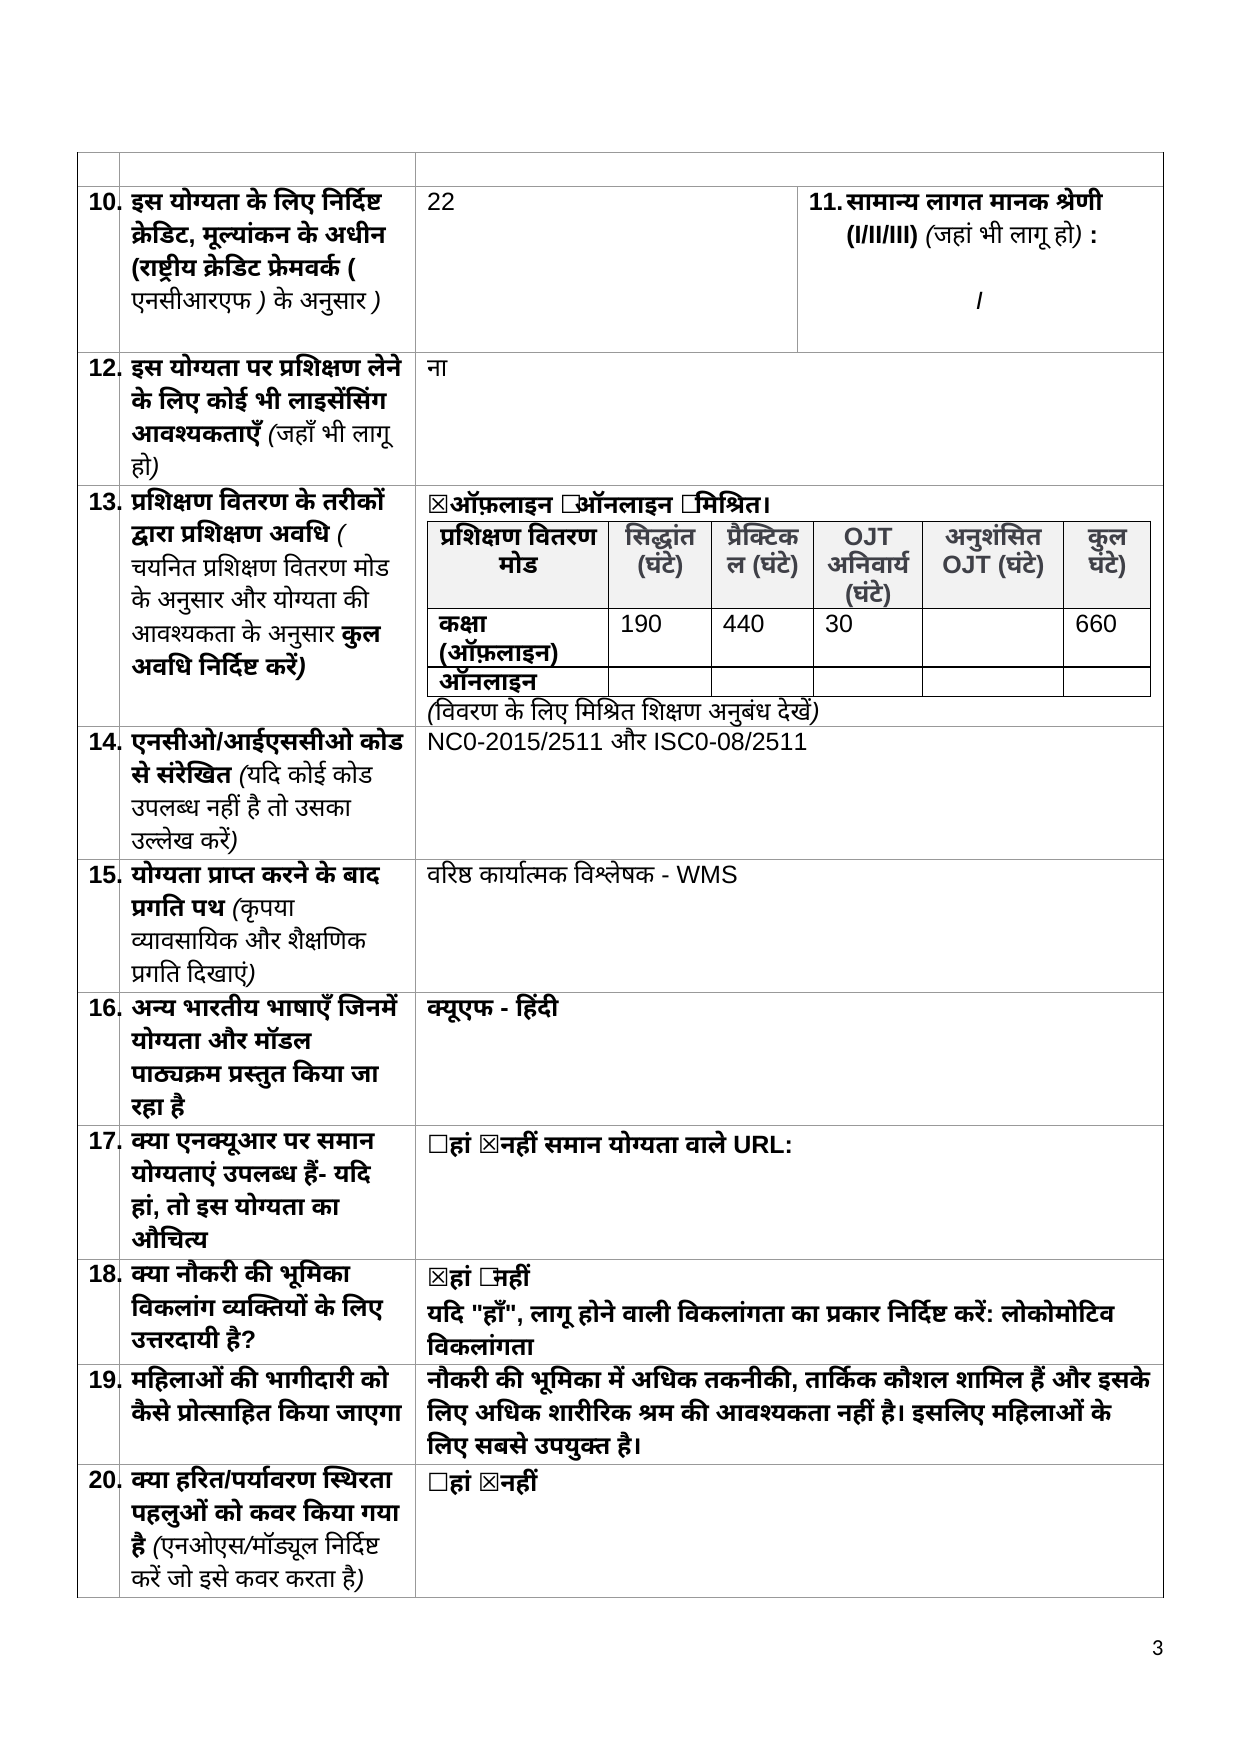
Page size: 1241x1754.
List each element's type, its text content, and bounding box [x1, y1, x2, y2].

table_cell सामान्य लागत मानक श्रेणी (I/II/III) (जहां भी लागू हो) : I [798, 187, 1163, 352]
table_cell हां नहीं [416, 1465, 1163, 1597]
table_cell [78, 1365, 119, 1464]
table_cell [120, 153, 415, 186]
table_cell हां नहीं यदि "हाँ", लागू होने वाली विकलांगता का प्रकार निर्दिष्ट करें: लोकोमोटिव विकलांगता [416, 1260, 1163, 1364]
table_cell [78, 486, 119, 726]
table_cell अन्य भारतीय भाषाएँ जिनमें योग्यता और मॉडल पाठ्यक्रम प्रस्तुत किया जा रहा है [120, 993, 415, 1125]
table_cell नौकरी की भूमिका में अधिक तकनीकी, तार्किक कौशल शामिल हैं और इसके लिए अधिक शारीरिक श्रम की आवश्यकता नहीं है। इसलिए महिलाओं के लिए सबसे उपयुक्त है। [416, 1365, 1163, 1464]
table_cell इस योग्यता पर प्रशिक्षण लेने के लिए कोई भी लाइसेंसिंग आवश्यकताएँ (जहाँ भी लागू हो) [120, 353, 415, 485]
table_cell क्या नौकरी की भूमिका विकलांग व्यक्तियों के लिए उत्तरदायी है? [120, 1260, 415, 1364]
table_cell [416, 153, 1163, 186]
table_cell [78, 860, 119, 992]
table_cell [78, 1465, 119, 1597]
table_cell [78, 1260, 119, 1364]
table_cell एनसीओ/आईएससीओ कोड से संरेखित (यदि कोई कोड उपलब्ध नहीं है तो उसका उल्लेख करें) [120, 727, 415, 859]
table_cell [78, 353, 119, 485]
table_cell 22 [416, 187, 797, 352]
table_cell [78, 187, 119, 352]
table_cell इस योग्यता के लिए निर्दिष्ट क्रेडिट, मूल्यांकन के अधीन (राष्ट्रीय क्रेडिट फ्रेमवर्क ( एनसीआरएफ ) के अनुसार ) [120, 187, 415, 352]
table_cell [78, 993, 119, 1125]
table_cell योग्यता प्राप्त करने के बाद प्रगति पथ (कृपया व्यावसायिक और शैक्षणिक प्रगति दिखाएं) [120, 860, 415, 992]
table_cell क्यूएफ - हिंदी [416, 993, 1163, 1125]
table_cell क्या एनक्यूआर पर समान योग्यताएं उपलब्ध हैं- यदि हां, तो इस योग्यता का औचित्य [120, 1126, 415, 1258]
table_cell [78, 727, 119, 859]
table_cell ना [416, 353, 1163, 485]
table_cell हां नहीं समान योग्यता वाले URL: [416, 1126, 1163, 1258]
table_cell NC0-2015/2511 और ISC0-08/2511 [416, 727, 1163, 859]
table_cell महिलाओं की भागीदारी को कैसे प्रोत्साहित किया जाएगा [120, 1365, 415, 1464]
table_cell [78, 153, 119, 186]
table_cell [78, 1126, 119, 1258]
table_cell प्रशिक्षण वितरण के तरीकों द्वारा प्रशिक्षण अवधि ( चयनित प्रशिक्षण वितरण मोड के अनुसार और योग्यता की आवश्यकता के अनुसार कुल अवधि निर्दिष्ट करें) [120, 486, 415, 726]
table_cell ऑफ़लाइन ऑनलाइन मिश्रित। (विवरण के लिए मिश्रित शिक्षण अनुबंध देखें) [416, 486, 1163, 726]
table_cell वरिष्ठ कार्यात्मक विश्लेषक - WMS [416, 860, 1163, 992]
table_cell क्या हरित/पर्यावरण स्थिरता पहलुओं को कवर किया गया है (एनओएस/मॉड्यूल निर्दिष्ट करें जो इसे कवर करता है) [120, 1465, 415, 1597]
